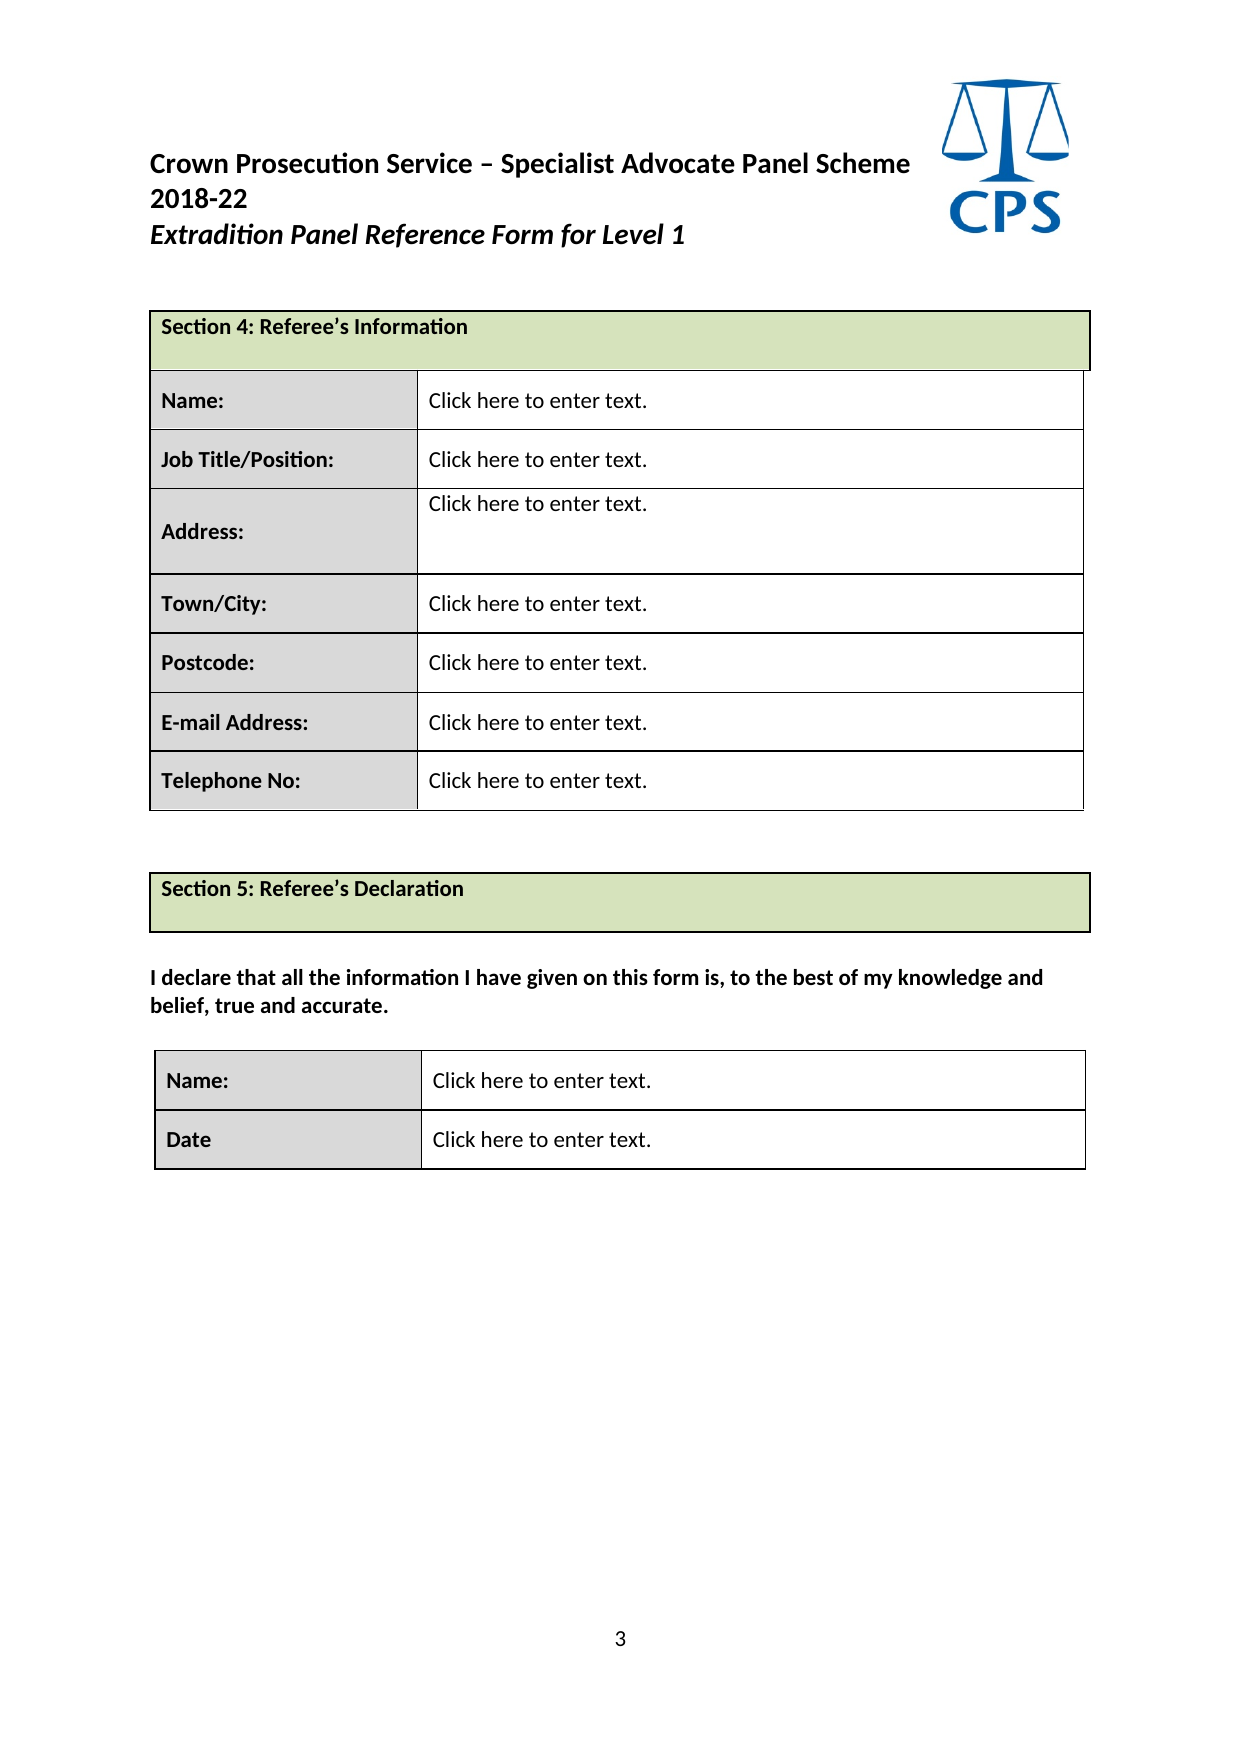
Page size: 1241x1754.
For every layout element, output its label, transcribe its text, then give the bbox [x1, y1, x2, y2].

table_header Section 4: Referee’s Information [151, 312, 1089, 369]
table_header Section 5: Referee’s Declaration [151, 874, 1089, 931]
text I declare that all the information I have given on this form is, to the best of my knowledge and belief, true and accurate. [150, 963, 1090, 1019]
picture [940, 76, 1069, 233]
table_cell Job Title/Position: [151, 430, 417, 488]
table_cell [418, 693, 1083, 750]
table_cell Town/City: [151, 575, 417, 632]
table_cell Name: [151, 371, 417, 428]
table_cell Date [156, 1111, 421, 1168]
table_cell Telephone No: [151, 752, 417, 809]
table_cell [418, 752, 1083, 809]
table_header Name: [156, 1051, 421, 1109]
table_cell Address: [151, 489, 417, 573]
table_cell [422, 1111, 1085, 1168]
table_cell Postcode: [151, 634, 417, 691]
table_cell [418, 575, 1083, 632]
table_cell [418, 430, 1083, 488]
table_header [422, 1051, 1085, 1109]
table_cell [418, 371, 1083, 428]
table_cell E-mail Address: [151, 693, 417, 750]
table_cell [418, 634, 1083, 691]
table_cell [418, 489, 1083, 573]
